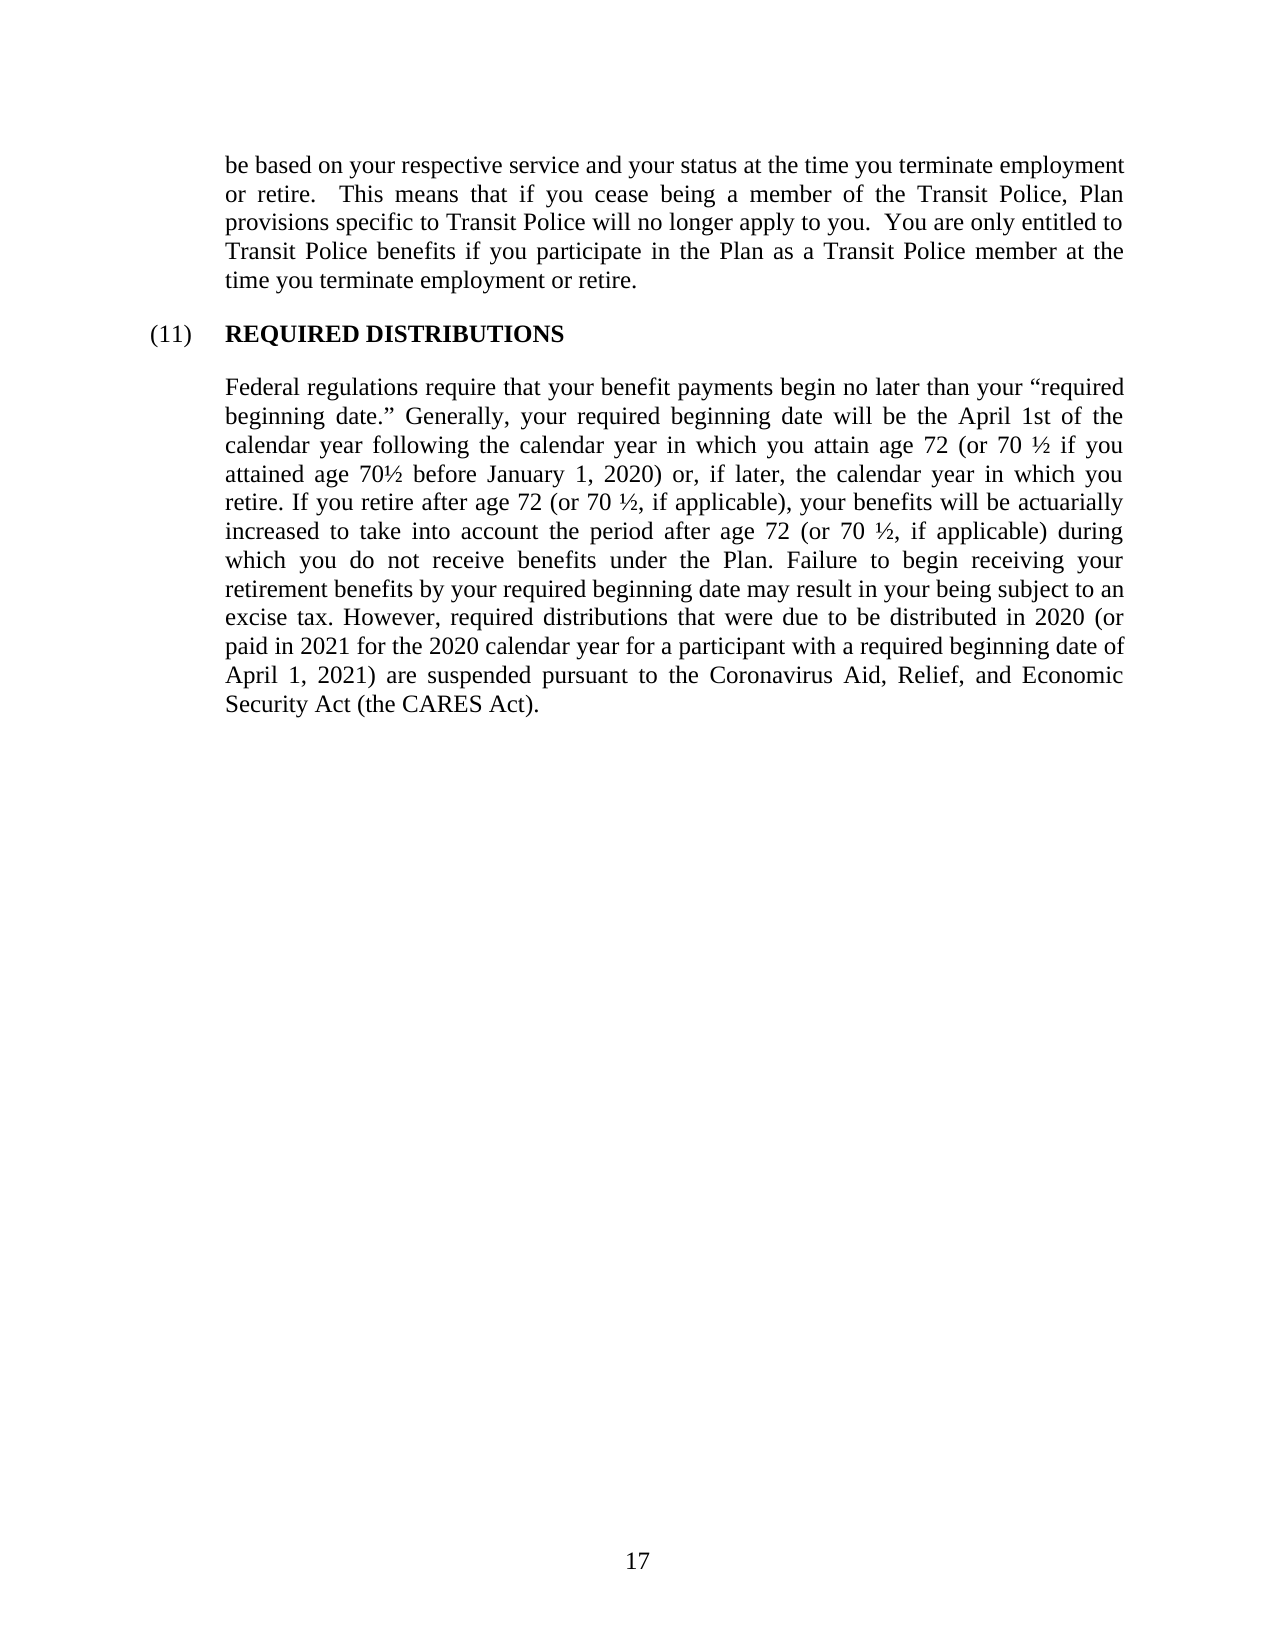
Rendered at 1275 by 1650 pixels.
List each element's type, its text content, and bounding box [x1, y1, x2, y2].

text REQUIRED DISTRIBUTIONS [150, 319, 1125, 347]
text Federal regulations require that your benefit payments begin no later than your “required beginning date.” Generally, your required beginning date will be the April 1st of the calendar year following the calendar year in which you attain age 72 (or 70 ½ if you attained age 70½ before January 1, 2020) or, if later, the calendar year in which you retire. If you retire after age 72 (or 70 ½, if applicable), your benefits will be actuarially increased to take into account the period after age 72 (or 70 ½, if applicable) during which you do not receive benefits under the Plan. Failure to begin receiving your retirement benefits by your required beginning date may result in your being subject to an excise tax. However, required distributions that were due to be distributed in 2020 (or paid in 2021 for the 2020 calendar year for a participant with a required beginning date of April 1, 2021) are suspended pursuant to the Coronavirus Aid, Relief, and Economic Security Act (the CARES Act). [225, 372, 1125, 717]
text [225, 150, 1125, 294]
